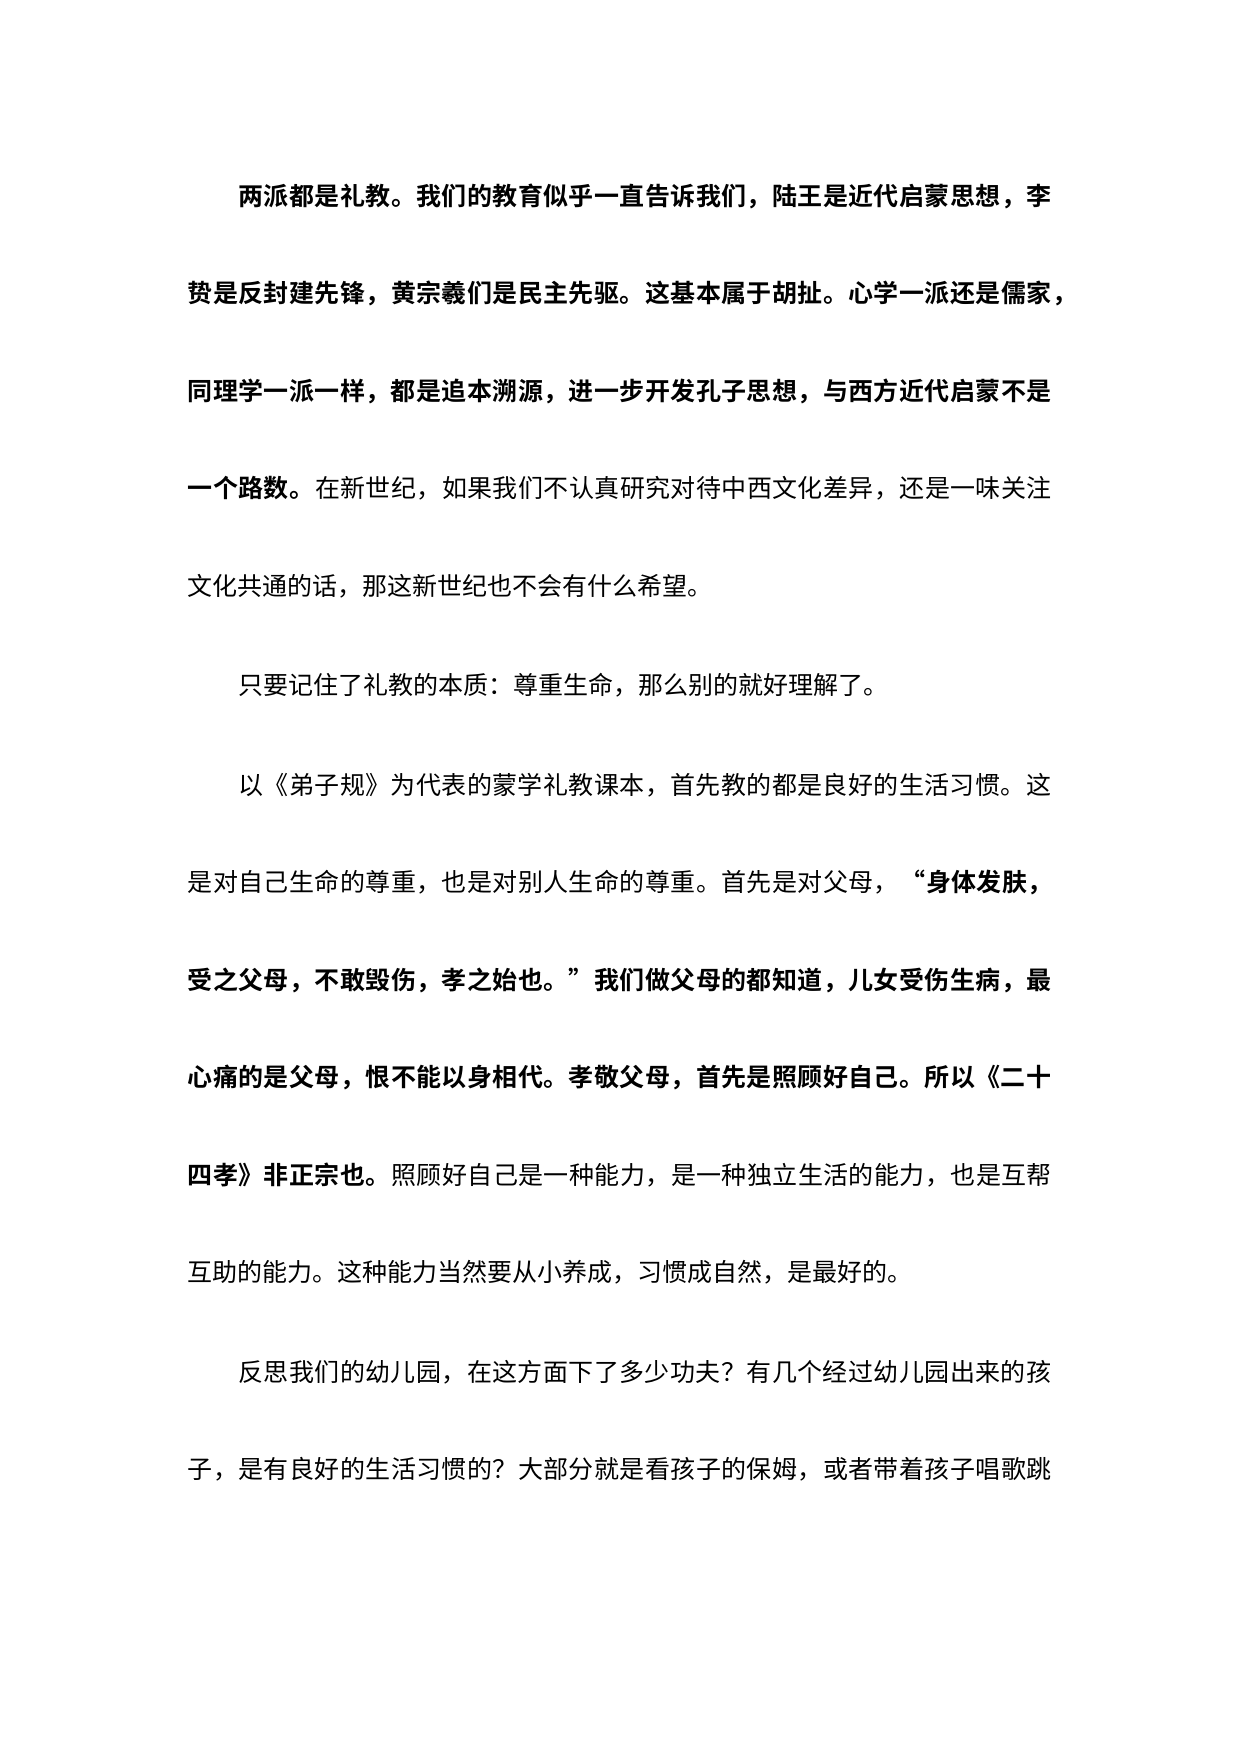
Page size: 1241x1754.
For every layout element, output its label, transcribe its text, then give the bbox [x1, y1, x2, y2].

text 以《弟子规》为代表的蒙学礼教课本，首先教的都是良好的生活习惯。这是对自己生命的尊重，也是对别人生命的尊重。首先是对父母，“身体发肤，受之父母，不敢毁伤，孝之始也。”我们做父母的都知道，儿女受伤生病，最心痛的是父母，恨不能以身相代。孝敬父母，首先是照顾好自己。所以《二十四孝》非正宗也。照顾好自己是一种能力，是一种独立生活的能力，也是互帮互助的能力。这种能力当然要从小养成，习惯成自然，是最好的。 [187, 751, 1053, 1303]
text 两派都是礼教。我们的教育似乎一直告诉我们，陆王是近代启蒙思想，李贽是反封建先锋，黄宗羲们是民主先驱。这基本属于胡扯。心学一派还是儒家，同理学一派一样，都是追本溯源，进一步开发孔子思想，与西方近代启蒙不是一个路数。在新世纪，如果我们不认真研究对待中西文化差异，还是一味关注文化共通的话，那这新世纪也不会有什么希望。 [187, 162, 1053, 617]
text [187, 1338, 1053, 1500]
text 只要记住了礼教的本质：尊重生命，那么别的就好理解了。 [187, 651, 1053, 716]
